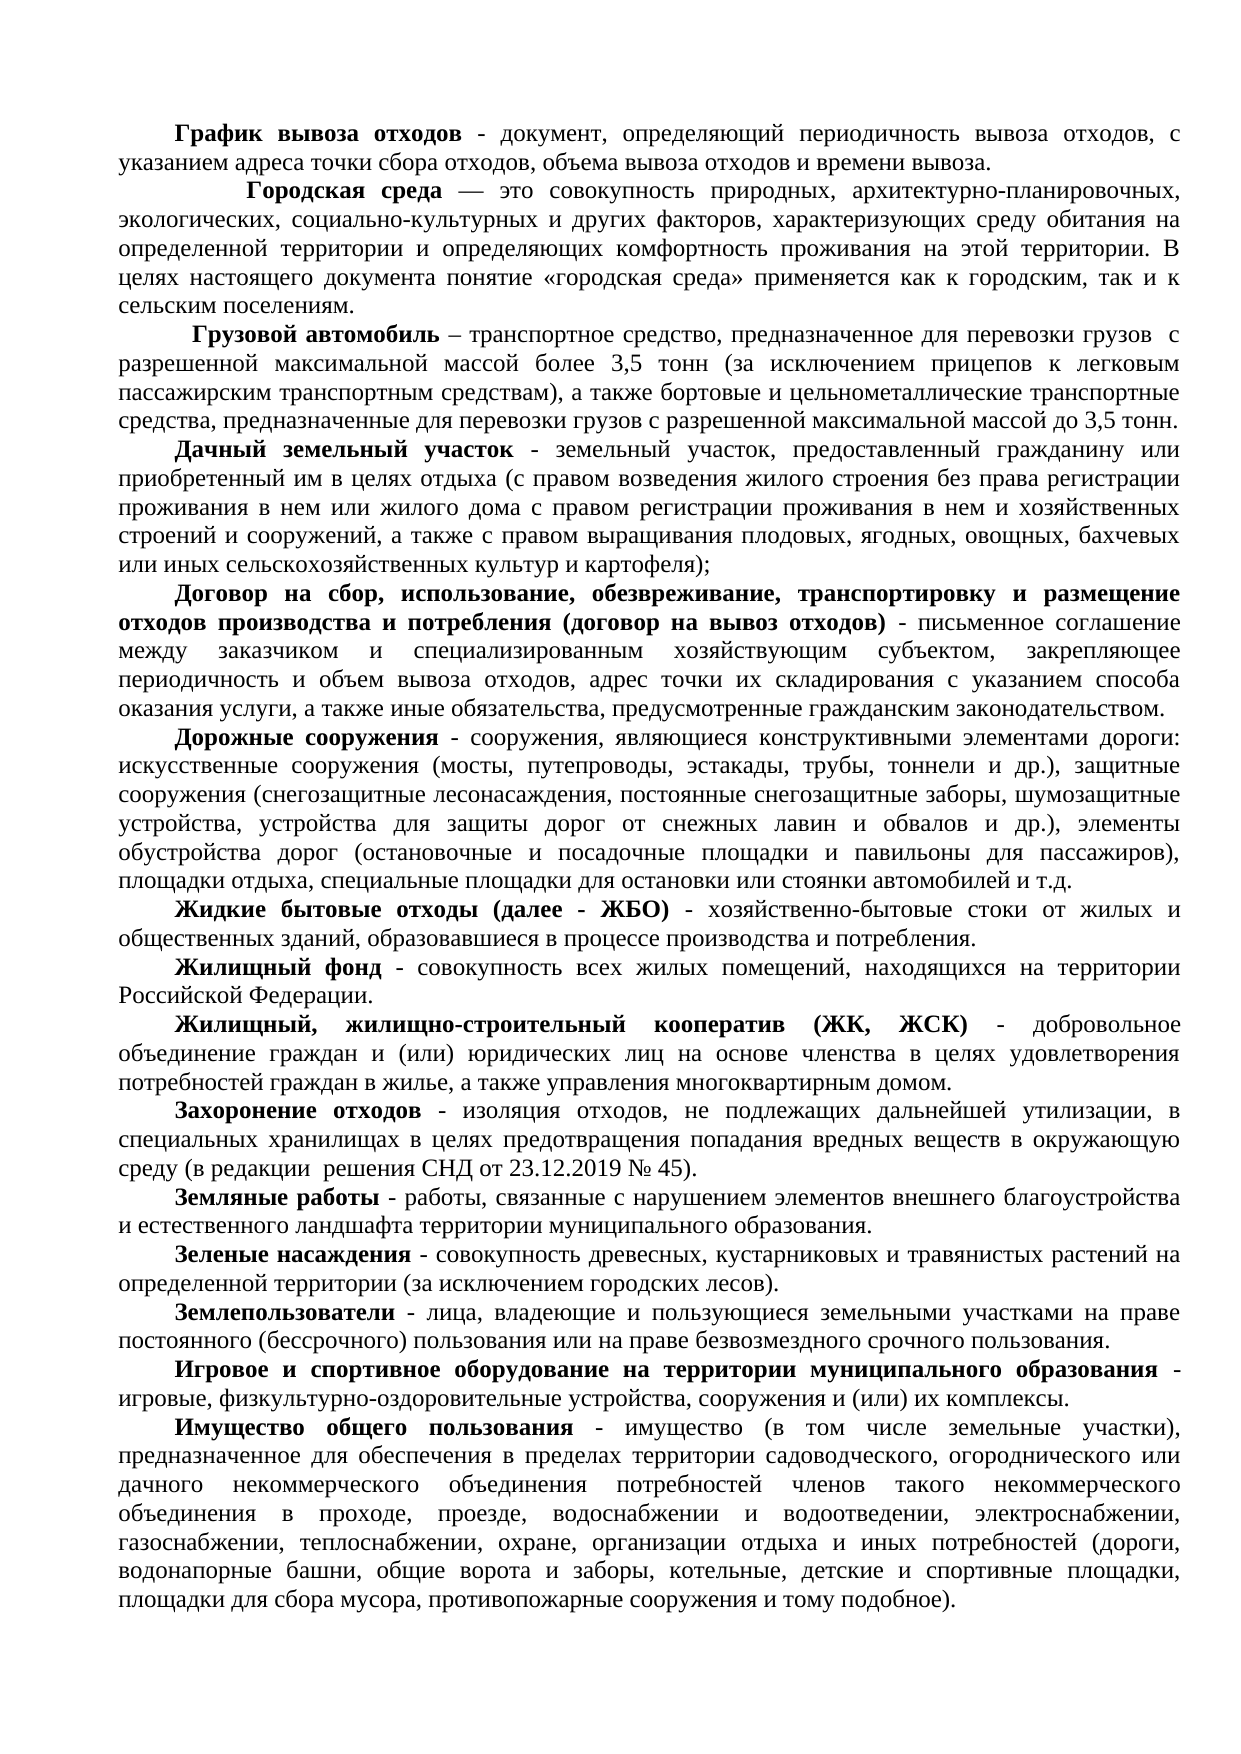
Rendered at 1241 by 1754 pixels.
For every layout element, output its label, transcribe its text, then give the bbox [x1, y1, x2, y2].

text Земляные работы - работы, связанные с нарушением элементов внешнего благоустройства и естественного ландшафта территории муниципального образования. [118, 1182, 1181, 1239]
text Жидкие бытовые отходы (далее - ЖБО) - хозяйственно-бытовые стоки от жилых и общественных зданий, образовавшиеся в процессе производства и потребления. [118, 894, 1181, 952]
text Игровое и спортивное оборудование на территории муниципального образования -игровые, физкультурно-оздоровительные устройства, сооружения и (или) их комплексы. [118, 1354, 1181, 1412]
text Грузовой автомобиль – транспортное средство, предназначенное для перевозки грузов с разрешенной максимальной массой более 3,5 тонн (за исключением прицепов к легковым пассажирским транспортным средствам), а также бортовые и цельнометаллические транспортные средства, предназначенные для перевозки грузов с разрешенной максимальной массой до 3,5 тонн. [118, 319, 1181, 434]
text Дачный земельный участок - земельный участок, предоставленный гражданину или приобретенный им в целях отдыха (с правом возведения жилого строения без права регистрации проживания в нем или жилого дома с правом регистрации проживания в нем и хозяйственных строений и сооружений, а также с правом выращивания плодовых, ягодных, овощных, бахчевых или иных сельскохозяйственных культур и картофеля); [118, 434, 1181, 578]
text Имущество общего пользования - имущество (в том числе земельные участки), предназначенное для обеспечения в пределах территории садоводческого, огороднического или дачного некоммерческого объединения потребностей членов такого некоммерческого объединения в проходе, проезде, водоснабжении и водоотведении, электроснабжении, газоснабжении, теплоснабжении, охране, организации отдыха и иных потребностей (дороги, водонапорные башни, общие ворота и заборы, котельные, детские и спортивные площадки, площадки для сбора мусора, противопожарные сооружения и тому подобное). [118, 1412, 1181, 1613]
text Землепользователи - лица, владеющие и пользующиеся земельными участками на праве постоянного (бессрочного) пользования или на праве безвозмездного срочного пользования. [118, 1297, 1181, 1354]
text Жилищный фонд - совокупность всех жилых помещений, находящихся на территории Российской Федерации. [118, 952, 1181, 1009]
text Захоронение отходов - изоляция отходов, не подлежащих дальнейшей утилизации, в специальных хранилищах в целях предотвращения попадания вредных веществ в окружающую среду (в редакции решения СНД от 23.12.2019 № 45). [118, 1096, 1181, 1182]
text Жилищный, жилищно-строительный кооператив (ЖК, ЖСК) - добровольное объединение граждан и (или) юридических лиц на основе членства в целях удовлетворения потребностей граждан в жилье, а также управления многоквартирным домом. [118, 1009, 1181, 1096]
text Зеленые насаждения - совокупность древесных, кустарниковых и травянистых растений на определенной территории (за исключением городских лесов). [118, 1239, 1181, 1297]
text График вывоза отходов - документ, определяющий периодичность вывоза отходов, с указанием адреса точки сбора отходов, объема вывоза отходов и времени вывоза. [118, 118, 1181, 176]
text Договор на сбор, использование, обезвреживание, транспортировку и размещение отходов производства и потребления (договор на вывоз отходов) - письменное соглашение между заказчиком и специализированным хозяйствующим субъектом, закрепляющее периодичность и объем вывоза отходов, адрес точки их складирования с указанием способа оказания услуги, а также иные обязательства, предусмотренные гражданским законодательством. [118, 578, 1181, 722]
text Городская среда — это совокупность природных, архитектурно-планировочных, экологических, социально-культурных и других факторов, характеризующих среду обитания на определенной территории и определяющих комфортность проживания на этой территории. В целях настоящего документа понятие «городская среда» применяется как к городским, так и к сельским поселениям. [118, 176, 1181, 319]
text Дорожные сооружения - сооружения, являющиеся конструктивными элементами дороги: искусственные сооружения (мосты, путепроводы, эстакады, трубы, тоннели и др.), защитные сооружения (снегозащитные лесонасаждения, постоянные снегозащитные заборы, шумозащитные устройства, устройства для защиты дорог от снежных лавин и обвалов и др.), элементы обустройства дорог (остановочные и посадочные площадки и павильоны для пассажиров), площадки отдыха, специальные площадки для остановки или стоянки автомобилей и т.д. [118, 722, 1181, 894]
